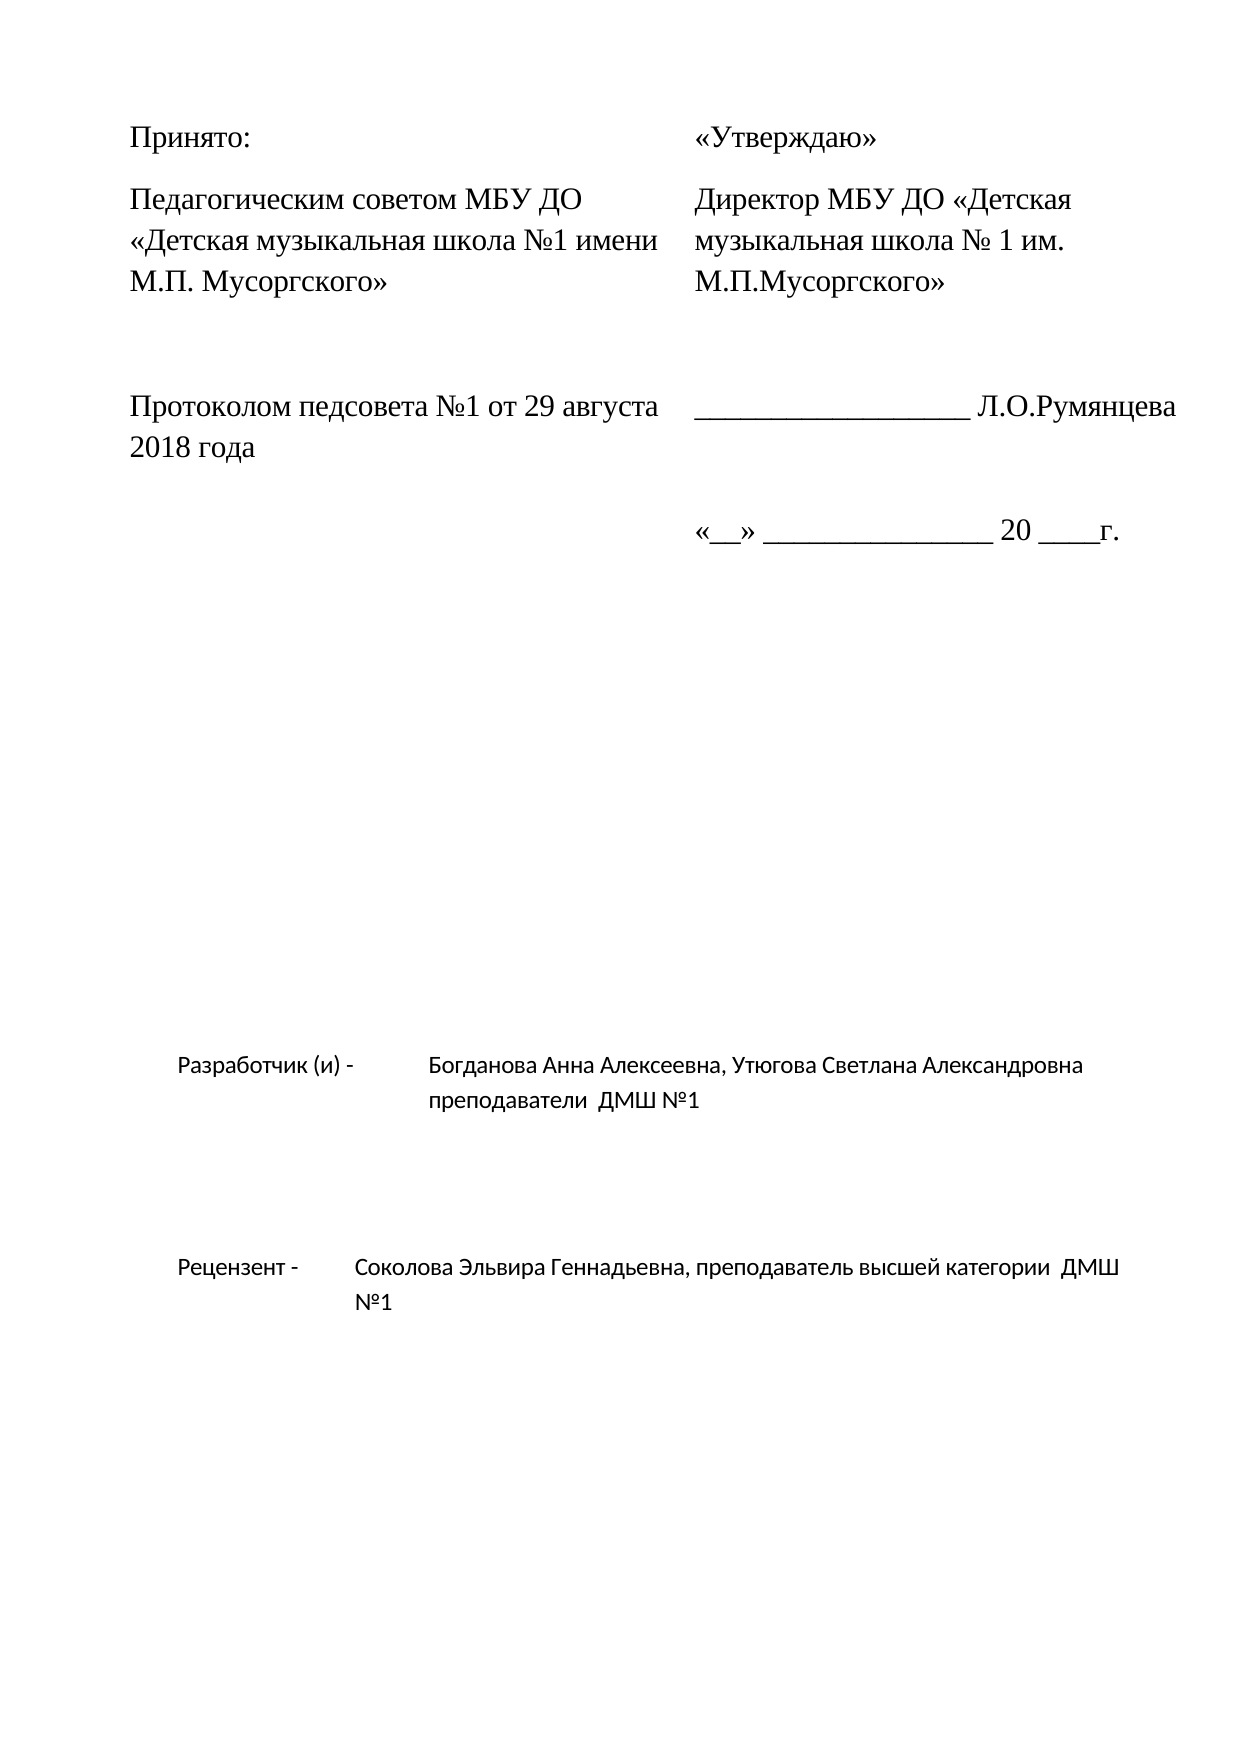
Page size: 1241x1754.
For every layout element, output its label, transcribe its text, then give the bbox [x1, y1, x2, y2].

table_header Разработчик (и) - [166, 1049, 417, 1139]
table_header Принято: Педагогическим советом МБУ ДО «Детская музыкальная школа №1 имени М.П. Мусоргского» Протоколом педсовета №1 от 29 августа 2018 года [118, 118, 683, 572]
table_header Рецензент - [166, 1251, 343, 1341]
table_header Соколова Эльвира Геннадьевна, преподаватель высшей категории ДМШ №1 [343, 1251, 1155, 1341]
table_header Богданова Анна Алексеевна, Утюгова Светлана Александровна преподаватели ДМШ №1 [417, 1049, 1199, 1139]
table_header «Утверждаю» Директор МБУ ДО «Детская музыкальная школа № 1 им. М.П.Мусоргского» __________________ Л.О.Румянцева «__» _______________ 20 ____г. [683, 118, 1203, 572]
